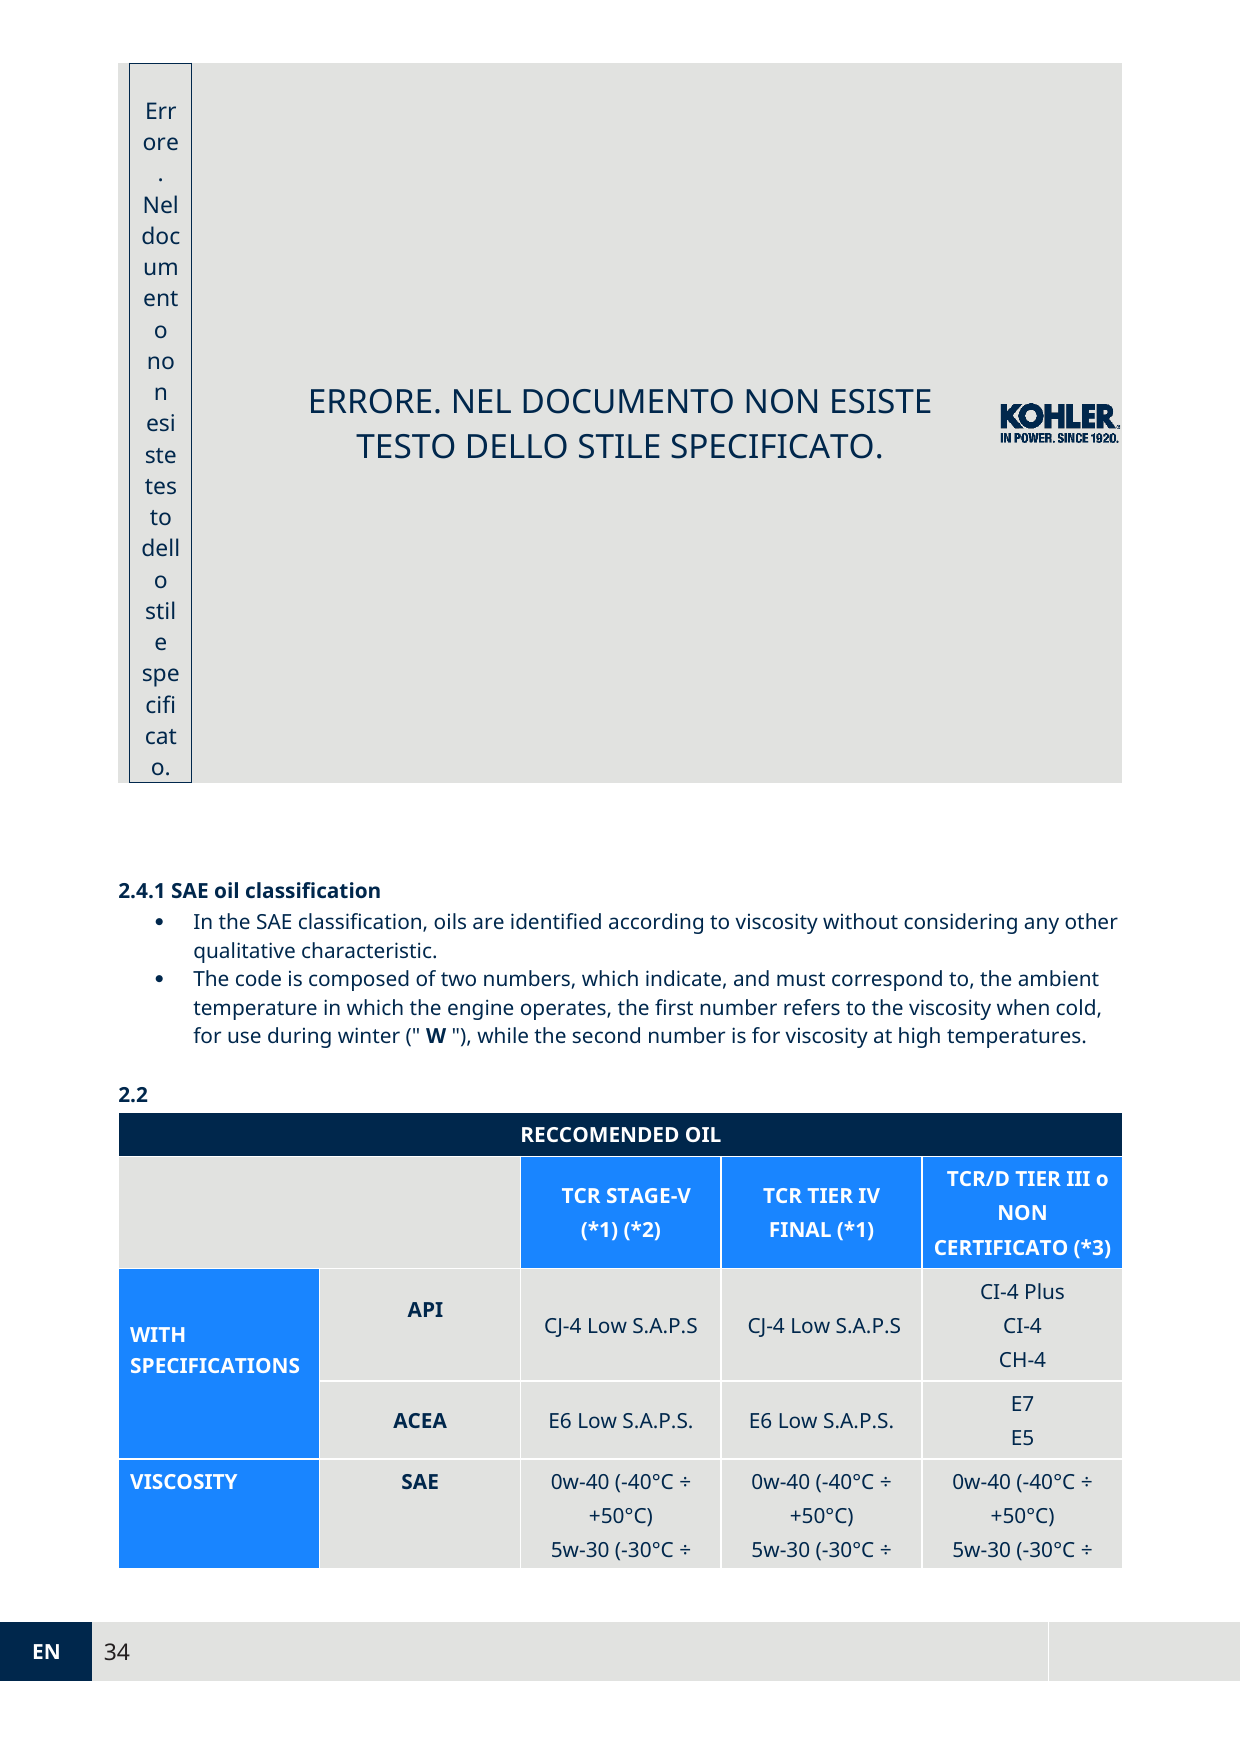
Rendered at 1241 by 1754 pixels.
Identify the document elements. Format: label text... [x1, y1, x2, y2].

table_cell TCR STAGE-V (*1) (*2) [521, 1157, 720, 1268]
text 2.2 [118, 1081, 1122, 1109]
table_cell 0w-40 (-40°C ÷ +50°C) 5w-30 (-30°C ÷ +40°C) 10w-40 (-25°C ÷ +50°C) 10w-30(-25°C ÷ +40°C) [722, 1460, 921, 1568]
table_cell CJ-4 Low S.A.P.S [722, 1269, 921, 1380]
table_cell 0w-40 (-40°C ÷ +50°C) 5w-30 (-30°C ÷ +40°C) 10w-40 (-25°C ÷ +50°C) 10w-30(-25°C ÷ +40°C) [521, 1460, 720, 1568]
table_cell TCR TIER IV FINAL (*1) [722, 1157, 921, 1268]
table_cell WITH SPECIFICATIONS [119, 1269, 319, 1458]
table_cell SAE [320, 1460, 520, 1568]
table_cell 0w-40 (-40°C ÷ +50°C) 5w-30 (-30°C ÷ +40°C) 10w-40 (-25°C ÷ +50°C) 10w-30(-25°C ÷ +40°C) [923, 1460, 1122, 1568]
table_cell E6 Low S.A.P.S. [521, 1382, 720, 1458]
table_cell API [320, 1269, 520, 1380]
list The code is composed of two numbers, which indicate, and must correspond to, the ambient temperature in which the engine operates, the first number refers to the viscosity when cold, for use during winter (" W "), while the second number is for viscosity at high temperatures. [156, 964, 1122, 1050]
table_cell CJ-4 Low S.A.P.S [521, 1269, 720, 1380]
table_cell CI-4 Plus CI-4 CH-4 [923, 1269, 1122, 1380]
picture [1000, 403, 1121, 443]
list In the SAE classification, oils are identified according to viscosity without considering any other qualitative characteristic. [156, 907, 1122, 964]
text 2.4.1 SAE oil classification [118, 815, 1122, 905]
table_header RECCOMENDED OIL [119, 1113, 1122, 1156]
table_cell E7 E5 [923, 1382, 1122, 1458]
table_cell VISCOSITY [119, 1460, 319, 1568]
table_cell E6 Low S.A.P.S. [722, 1382, 921, 1458]
table_cell TCR/D TIER III o NON CERTIFICATO (*3) [923, 1157, 1122, 1268]
table_cell [119, 1157, 520, 1268]
table_cell ACEA [320, 1382, 520, 1458]
